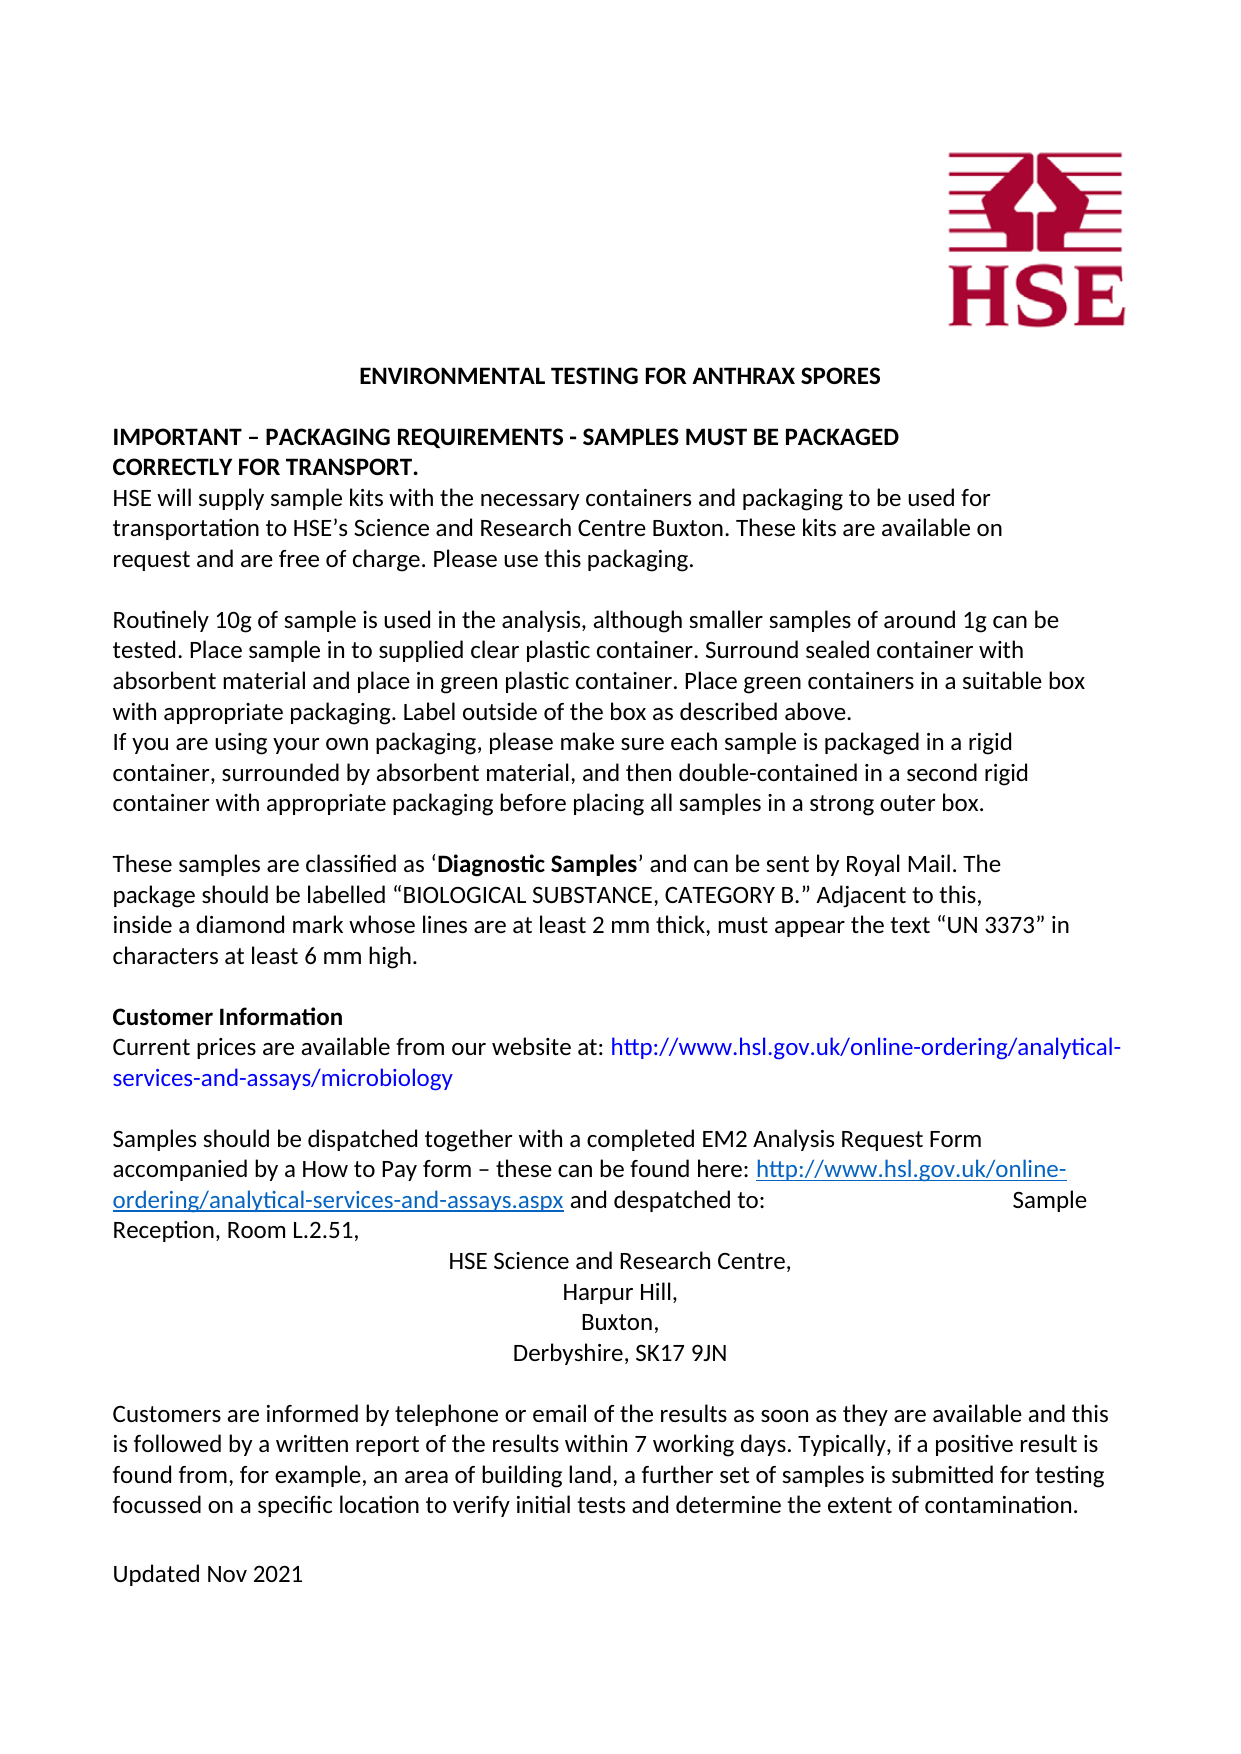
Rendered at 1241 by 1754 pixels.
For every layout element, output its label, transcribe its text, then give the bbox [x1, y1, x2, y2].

text accompanied by a How to Pay form – these can be found here: http://www.hsl.gov.uk/online-ordering/analytical-services-and-assays.aspx and despatched to: Sample Reception, Room L.2.51, [112, 1153, 1128, 1245]
text Current prices are available from our website at: http://www.hsl.gov.uk/online-ordering/analytical-services-and-assays/microbiology [112, 1031, 1128, 1092]
text HSE Science and Research Centre, [112, 1245, 1128, 1276]
text HSE will supply sample kits with the necessary containers and packaging to be used for [112, 482, 1128, 513]
text container, surrounded by absorbent material, and then double-contained in a second rigid [112, 757, 1128, 787]
text Harpur Hill, [112, 1276, 1128, 1306]
text Buxton, [112, 1306, 1128, 1337]
text CORRECTLY FOR TRANSPORT. [112, 452, 1128, 482]
text request and are free of charge. Please use this packaging. [112, 543, 1128, 574]
text IMPORTANT – PACKAGING REQUIREMENTS - SAMPLES MUST BE PACKAGED [112, 421, 1128, 452]
text These samples are classified as ‘Diagnostic Samples’ and can be sent by Royal Mail. The [112, 848, 1128, 879]
text Customer Information [112, 1001, 1128, 1031]
text Customers are informed by telephone or email of the results as soon as they are available and this is followed by a written report of the results within 7 working days. Typically, if a positive result is found from, for example, an area of building land, a further set of samples is submitted for testing focussed on a specific location to verify initial tests and determine the extent of contamination. [112, 1398, 1128, 1520]
text Updated Nov 2021 [112, 1558, 1128, 1589]
text Derbyshire, SK17 9JN [112, 1337, 1128, 1367]
text container with appropriate packaging before placing all samples in a strong outer box. [112, 787, 1128, 818]
text Routinely 10g of sample is used in the analysis, although smaller samples of around 1g can be tested. Place sample in to supplied clear plastic container. Surround sealed container with absorbent material and place in green plastic container. Place green containers in a suitable box with appropriate packaging. Label outside of the box as described above. [112, 604, 1128, 726]
text ENVIRONMENTAL TESTING FOR ANTHRAX SPORES [112, 360, 1128, 391]
text inside a diamond mark whose lines are at least 2 mm thick, must appear the text “UN 3373” in characters at least 6 mm high. [112, 909, 1128, 970]
text If you are using your own packaging, please make sure each sample is packaged in a rigid [112, 726, 1128, 757]
text transportation to HSE’s Science and Research Centre Buxton. These kits are available on [112, 513, 1128, 543]
text package should be labelled “BIOLOGICAL SUBSTANCE, CATEGORY B.” Adjacent to this, [112, 879, 1128, 909]
text Samples should be dispatched together with a completed EM2 Analysis Request Form [112, 1123, 1128, 1153]
